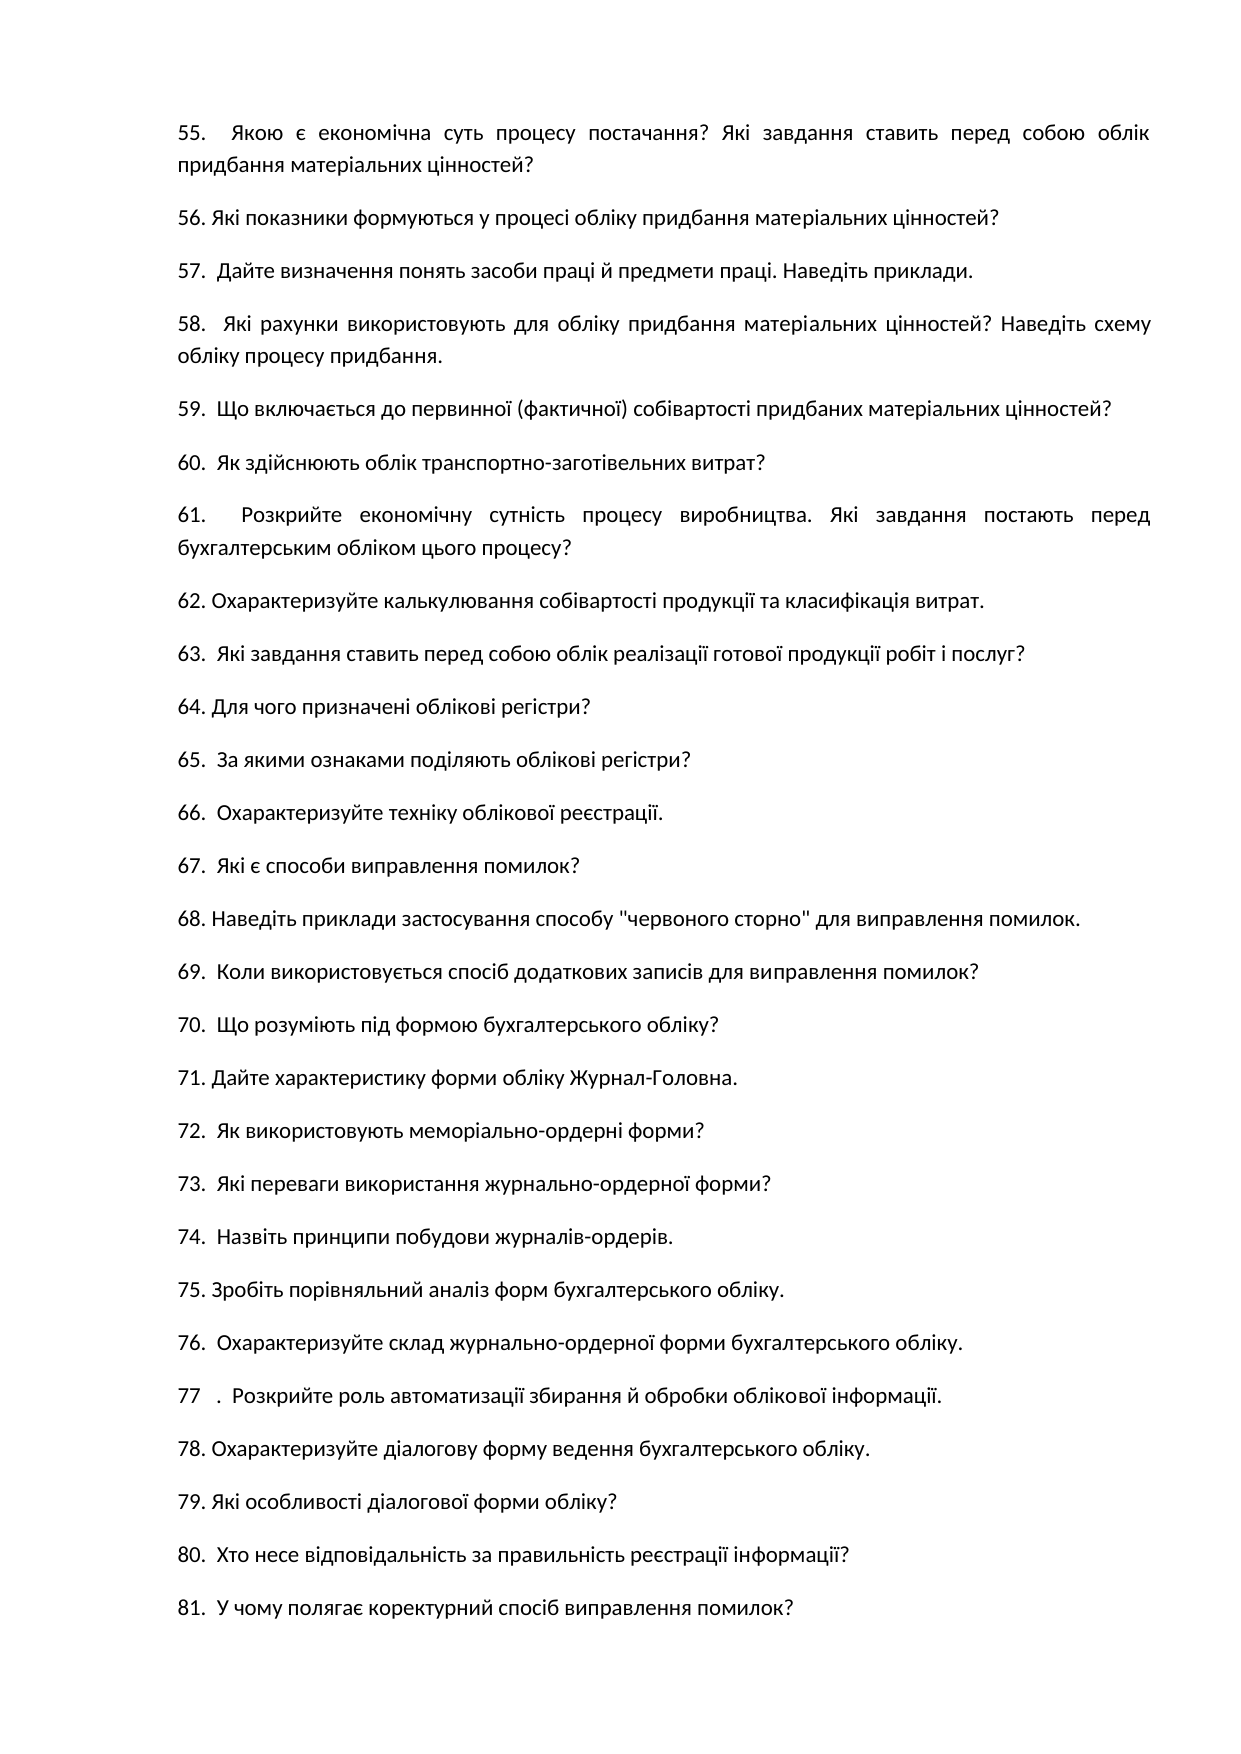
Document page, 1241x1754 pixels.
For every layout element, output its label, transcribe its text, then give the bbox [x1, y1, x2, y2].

text 75. Зробіть порівняльний аналіз форм бухгалтерського обліку. [177, 1275, 1152, 1303]
text 62. Охарактеризуйте калькулювання собівартості продукції та класифікація витрат. [177, 586, 1152, 614]
text 55. Якою є економічна суть процесу постачання? Які завдання ставить перед собою облік придбання матеріальних цінностей? [177, 118, 1152, 178]
text 58. Які рахунки використовують для обліку придбання матеріальних цінностей? Наведіть схему обліку процесу придбання. [177, 309, 1152, 369]
text 80. Хто несе відповідальність за правильність реєстрації інформації? [177, 1540, 1152, 1568]
text 59. Що включається до первинної (фактичної) собівартості придбаних матеріальних цінностей? [177, 394, 1152, 423]
text 79. Які особливості діалогової форми обліку? [177, 1487, 1152, 1515]
text 76. Охарактеризуйте склад журнально-ордерної форми бухгалтерського обліку. [177, 1328, 1152, 1356]
text 68. Наведіть приклади застосування способу "червоного сторно" для виправлення помилок. [177, 904, 1152, 932]
text 69. Коли використовується спосіб додаткових записів для виправлення помилок? [177, 957, 1152, 985]
text 66. Охарактеризуйте техніку облікової реєстрації. [177, 798, 1152, 826]
text 77 . Розкрийте роль автоматизації збирання й обробки облікової інформації. [177, 1381, 1152, 1409]
text 71. Дайте характеристику форми обліку Журнал-Головна. [177, 1063, 1152, 1091]
text 65. За якими ознаками поділяють облікові регістри? [177, 745, 1152, 773]
text 81. У чому полягає коректурний спосіб виправлення помилок? [177, 1593, 1152, 1621]
text 63. Які завдання ставить перед собою облік реалізації готової продукції робіт і послуг? [177, 639, 1152, 667]
text 56. Які показники формуються у процесі обліку придбання матеріальних цінностей? [177, 203, 1152, 231]
text 72. Як використовують меморіально-ордерні форми? [177, 1116, 1152, 1144]
text 78. Охарактеризуйте діалогову форму ведення бухгалтерського обліку. [177, 1434, 1152, 1462]
text 64. Для чого призначені облікові регістри? [177, 692, 1152, 720]
text 61. Розкрийте економічну сутність процесу виробництва. Які завдання постають перед бухгалтерським обліком цього процесу? [177, 501, 1152, 561]
text 60. Як здійснюють облік транспортно-заготівельних витрат? [177, 448, 1152, 476]
text 70. Що розуміють під формою бухгалтерського обліку? [177, 1010, 1152, 1038]
text 74. Назвіть принципи побудови журналів-ордерів. [177, 1222, 1152, 1250]
text 73. Які переваги використання журнально-ордерної форми? [177, 1169, 1152, 1197]
text 57. Дайте визначення понять засоби праці й предмети праці. Наведіть приклади. [177, 256, 1152, 284]
text 67. Які є способи виправлення помилок? [177, 851, 1152, 879]
